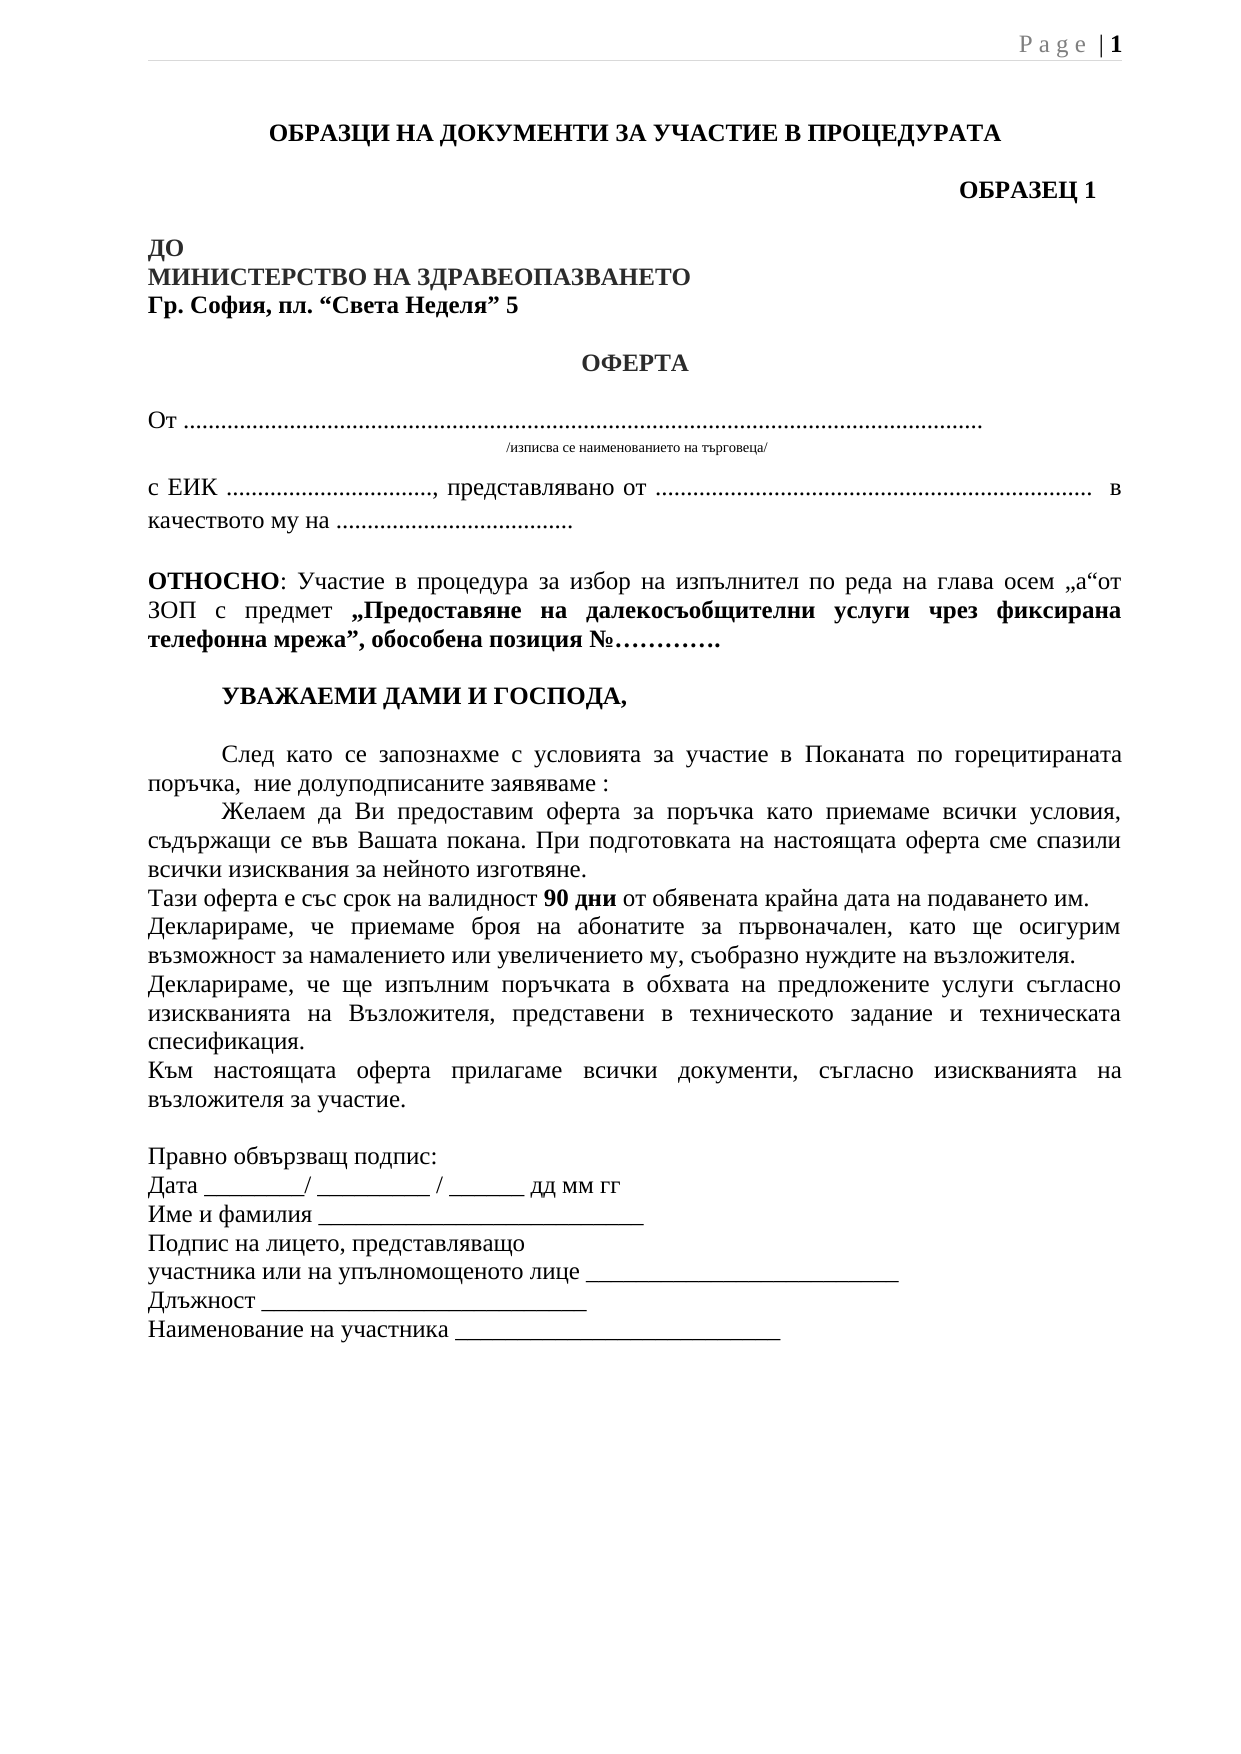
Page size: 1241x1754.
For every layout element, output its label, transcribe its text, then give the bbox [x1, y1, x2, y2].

text УВАЖАЕМИ ДАМИ И ГОСПОДА, [148, 681, 1096, 710]
text с ЕИК ................................., представлявано от ...................................................................... в качеството му на ...................................... [148, 472, 1122, 533]
text /изписва се наименованието на търговеца/ [177, 439, 1096, 467]
text МИНИСТЕРСТВО НА ЗДРАВЕОПАЗВАНЕТО [148, 262, 1122, 291]
text ОТНОСНО: Участие в процедура за избор на изпълнител по реда на глава осем „а“от ЗОП с предмет „Предоставяне на далекосъобщителни услуги чрез фиксирана телефонна мрежа”, обособена позиция №…………. [148, 566, 1122, 653]
text Подпис на лицето, представляващо [148, 1228, 1122, 1256]
text Декларираме, че приемаме броя на абонатите за първоначален, като ще осигурим възможност за намалението или увеличението му, съобразно нуждите на възложителя. [148, 911, 1122, 969]
text участника или на упълномощеното лице _________________________ [148, 1256, 1122, 1285]
text Декларираме, че ще изпълним поръчката в обхвата на предложените услуги съгласно изискванията на Възложителя, представени в техническото задание и техническата спесификация. [148, 969, 1122, 1055]
text Желаем да Ви предоставим оферта за поръчка като приемаме всички условия, съдържащи се във Вашата покана. При подготовката на настоящата оферта сме спазили всички изисквания за нейното изготвяне. [148, 796, 1122, 883]
text Правно обвързващ подпис: [148, 1141, 1122, 1170]
text След като се запознахме с условията за участие в Поканата по горецитираната поръчка, ние долуподписаните заявяваме : [148, 739, 1122, 796]
text Гр. София, пл. “Света Неделя” 5 [148, 291, 1122, 319]
text Длъжност __________________________ [148, 1285, 1122, 1314]
text Към настоящата оферта прилагаме всички документи, съгласно изискванията на възложителя за участие. [148, 1055, 1122, 1113]
text ОБРАЗЦИ НА ДОКУМЕНТИ ЗА УЧАСТИЕ В ПРОЦЕДУРАТА [148, 118, 1122, 147]
text Дата ________/ _________ / ______ дд мм гг [148, 1170, 1122, 1199]
text ОФЕРТА [148, 348, 1122, 377]
text Наименование на участника __________________________ [148, 1314, 1122, 1343]
text ДО [148, 233, 1122, 262]
text Тази оферта е със срок на валидност 90 дни от обявената крайна дата на подаването им. [148, 883, 1122, 911]
text От ................................................................................................................................ [148, 406, 1122, 434]
text Име и фамилия __________________________ [148, 1199, 1122, 1228]
text ОБРАЗЕЦ 1 [148, 176, 1122, 204]
